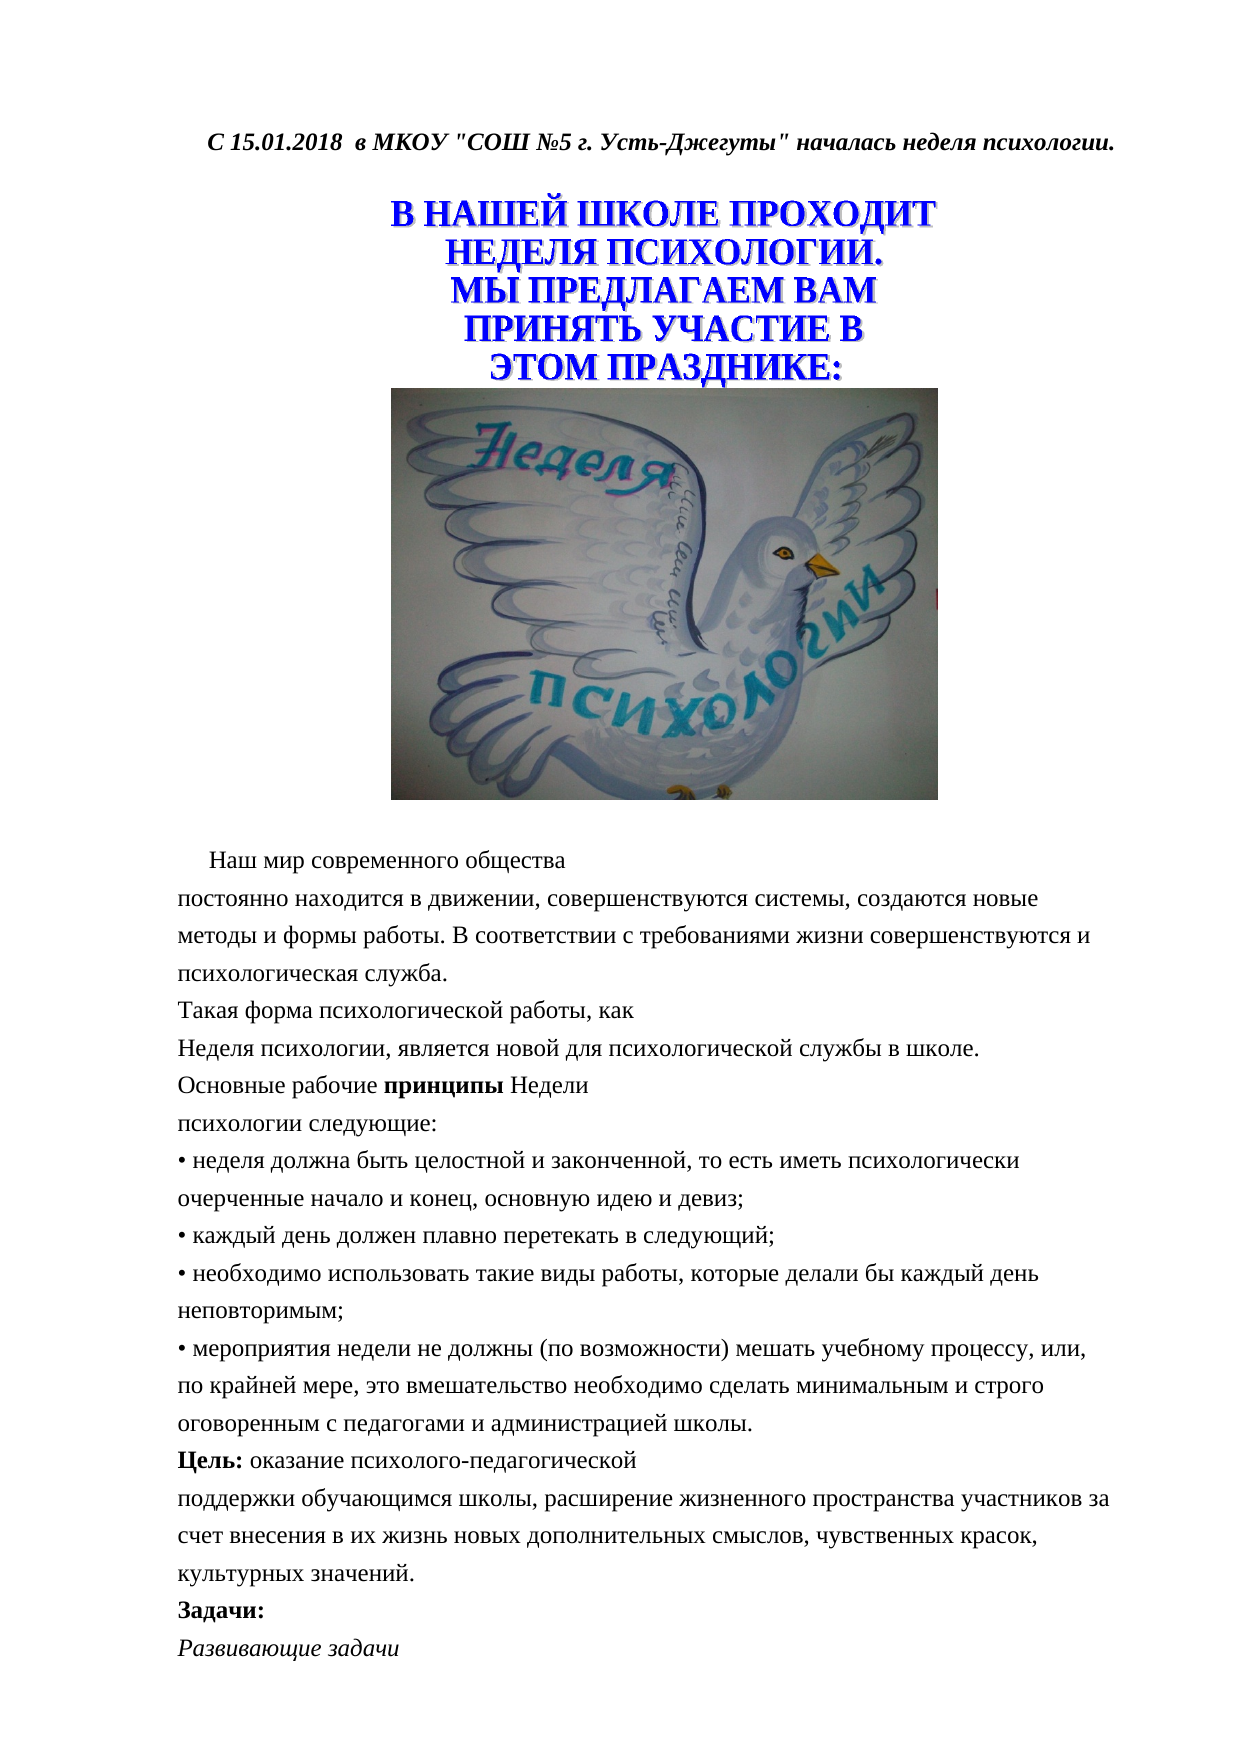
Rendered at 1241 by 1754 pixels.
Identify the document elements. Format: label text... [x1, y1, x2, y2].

text Наш мир современного общества постоянно находится в движении, совершенствуются системы, создаются новые методы и формы работы. В соответствии с требованиями жизни совершенствуются и психологическая служба. [177, 837, 1152, 987]
picture [391, 193, 938, 800]
text • мероприятия недели не должны (по возможности) мешать учебному процессу, или, по крайней мере, это вмешательство необходимо сделать минимальным и строго оговоренным с педагогами и администрацией школы. [177, 1324, 1152, 1437]
text Основные рабочие принципы Недели психологии следующие: [177, 1062, 1152, 1137]
text Задачи: [177, 1587, 1152, 1624]
text С 15.01.2018 в МКОУ "СОШ №5 г. Усть-Джегуты" началась неделя психологии. [177, 118, 1152, 156]
text • каждый день должен плавно перетекать в следующий; [177, 1212, 1152, 1249]
text Цель: оказание психолого-педагогической поддержки обучающимся школы, расширение жизненного пространства участников за счет внесения в их жизнь новых дополнительных смыслов, чувственных красок, культурных значений. [177, 1437, 1152, 1587]
text Развивающие задачи [177, 1624, 1152, 1662]
text Такая форма психологической работы, как Неделя психологии, является новой для психологической службы в школе. [177, 987, 1152, 1062]
text • неделя должна быть целостной и законченной, то есть иметь психологически очерченные начало и конец, основную идею и девиз; [177, 1137, 1152, 1212]
text • необходимо использовать такие виды работы, которые делали бы каждый день неповторимым; [177, 1249, 1152, 1324]
